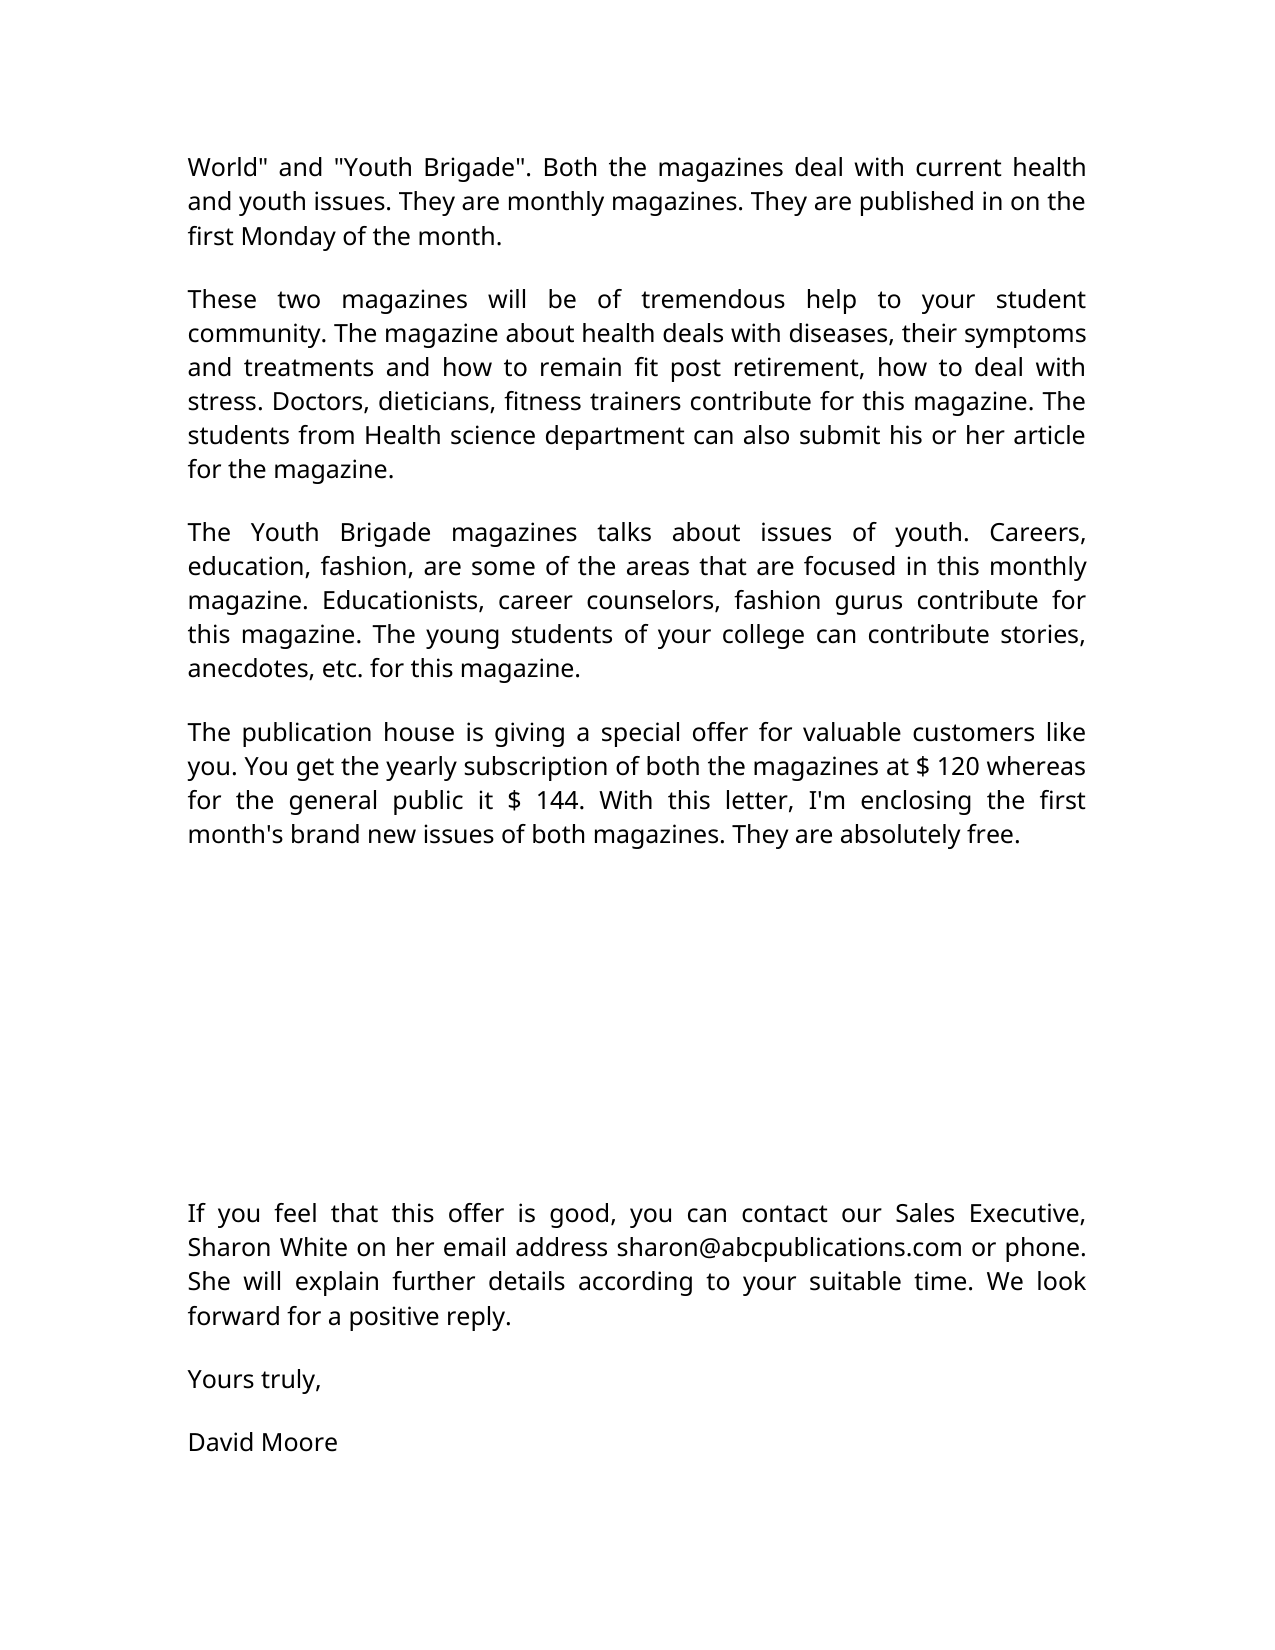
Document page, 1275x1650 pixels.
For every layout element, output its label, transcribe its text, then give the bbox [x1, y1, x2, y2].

text The Youth Brigade magazines talks about issues of youth. Careers, education, fashion, are some of the areas that are focused in this monthly magazine. Educationists, career counselors, fashion gurus contribute for this magazine. The young students of your college can contribute stories, anecdotes, etc. for this magazine. [187, 515, 1087, 685]
text Yours truly, [187, 1361, 1087, 1395]
text The publication house is giving a special offer for valuable customers like you. You get the yearly subscription of both the magazines at $ 120 whereas for the general public it $ 144. With this letter, I'm enclosing the first month's brand new issues of both magazines. They are absolutely free. [187, 714, 1087, 851]
text These two magazines will be of tremendous help to your student community. The magazine about health deals with diseases, their symptoms and treatments and how to remain fit post retirement, how to deal with stress. Doctors, dieticians, fitness trainers contribute for this magazine. The students from Health science department can also submit his or her article for the magazine. [187, 281, 1087, 486]
text If you feel that this offer is good, you can contact our Sales Executive, Sharon White on her email address sharon@abcpublications.com or phone. She will explain further details according to your suitable time. We look forward for a positive reply. [187, 1196, 1087, 1332]
text David Moore [187, 1424, 1087, 1459]
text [187, 150, 1087, 252]
